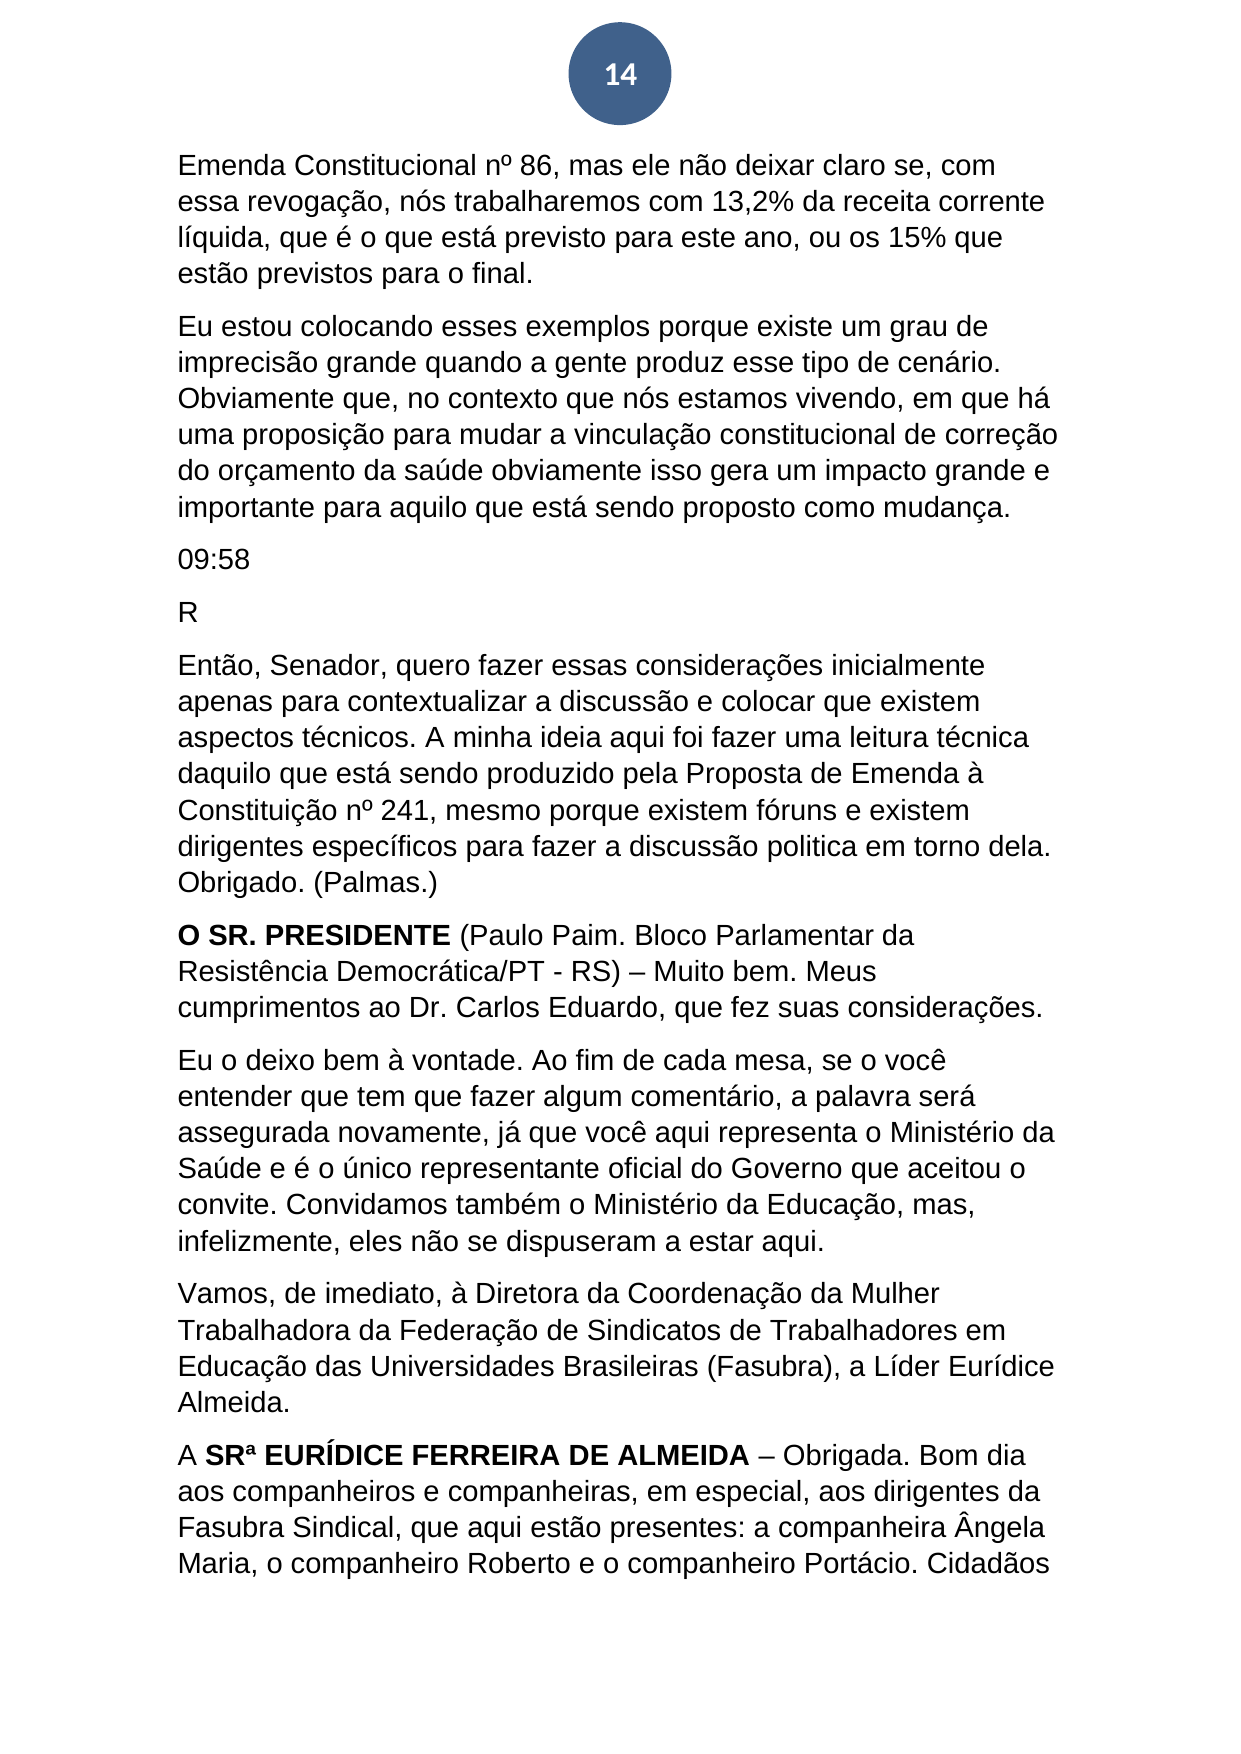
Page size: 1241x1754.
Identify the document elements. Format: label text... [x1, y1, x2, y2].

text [177, 1438, 1063, 1579]
text Eu estou colocando esses exemplos porque existe um grau de imprecisão grande quando a gente produz esse tipo de cenário. Obviamente que, no contexto que nós estamos vivendo, em que há uma proposição para mudar a vinculação constitucional de correção do orçamento da saúde obviamente isso gera um impacto grande e importante para aquilo que está sendo proposto como mudança. [177, 309, 1063, 523]
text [177, 148, 1063, 289]
text Eu o deixo bem à vontade. Ao fim de cada mesa, se o você entender que tem que fazer algum comentário, a palavra será assegurada novamente, já que você aqui representa o Ministério da Saúde e é o único representante oficial do Governo que aceitou o convite. Convidamos também o Ministério da Educação, mas, infelizmente, eles não se dispuseram a estar aqui. [177, 1043, 1063, 1257]
text Então, Senador, quero fazer essas considerações inicialmente apenas para contextualizar a discussão e colocar que existem aspectos técnicos. A minha ideia aqui foi fazer uma leitura técnica daquilo que está sendo produzido pela Proposta de Emenda à Constituição nº 241, mesmo porque existem fóruns e existem dirigentes específicos para fazer a discussão politica em torno dela. Obrigado. (Palmas.) [177, 648, 1063, 898]
text R [177, 595, 1063, 629]
text 09:58 [177, 542, 1063, 576]
text O SR. PRESIDENTE (Paulo Paim. Bloco Parlamentar da Resistência Democrática/PT - RS) – Muito bem. Meus cumprimentos ao Dr. Carlos Eduardo, que fez suas considerações. [177, 918, 1063, 1023]
text Vamos, de imediato, à Diretora da Coordenação da Mulher Trabalhadora da Federação de Sindicatos de Trabalhadores em Educação das Universidades Brasileiras (Fasubra), a Líder Eurídice Almeida. [177, 1276, 1063, 1418]
